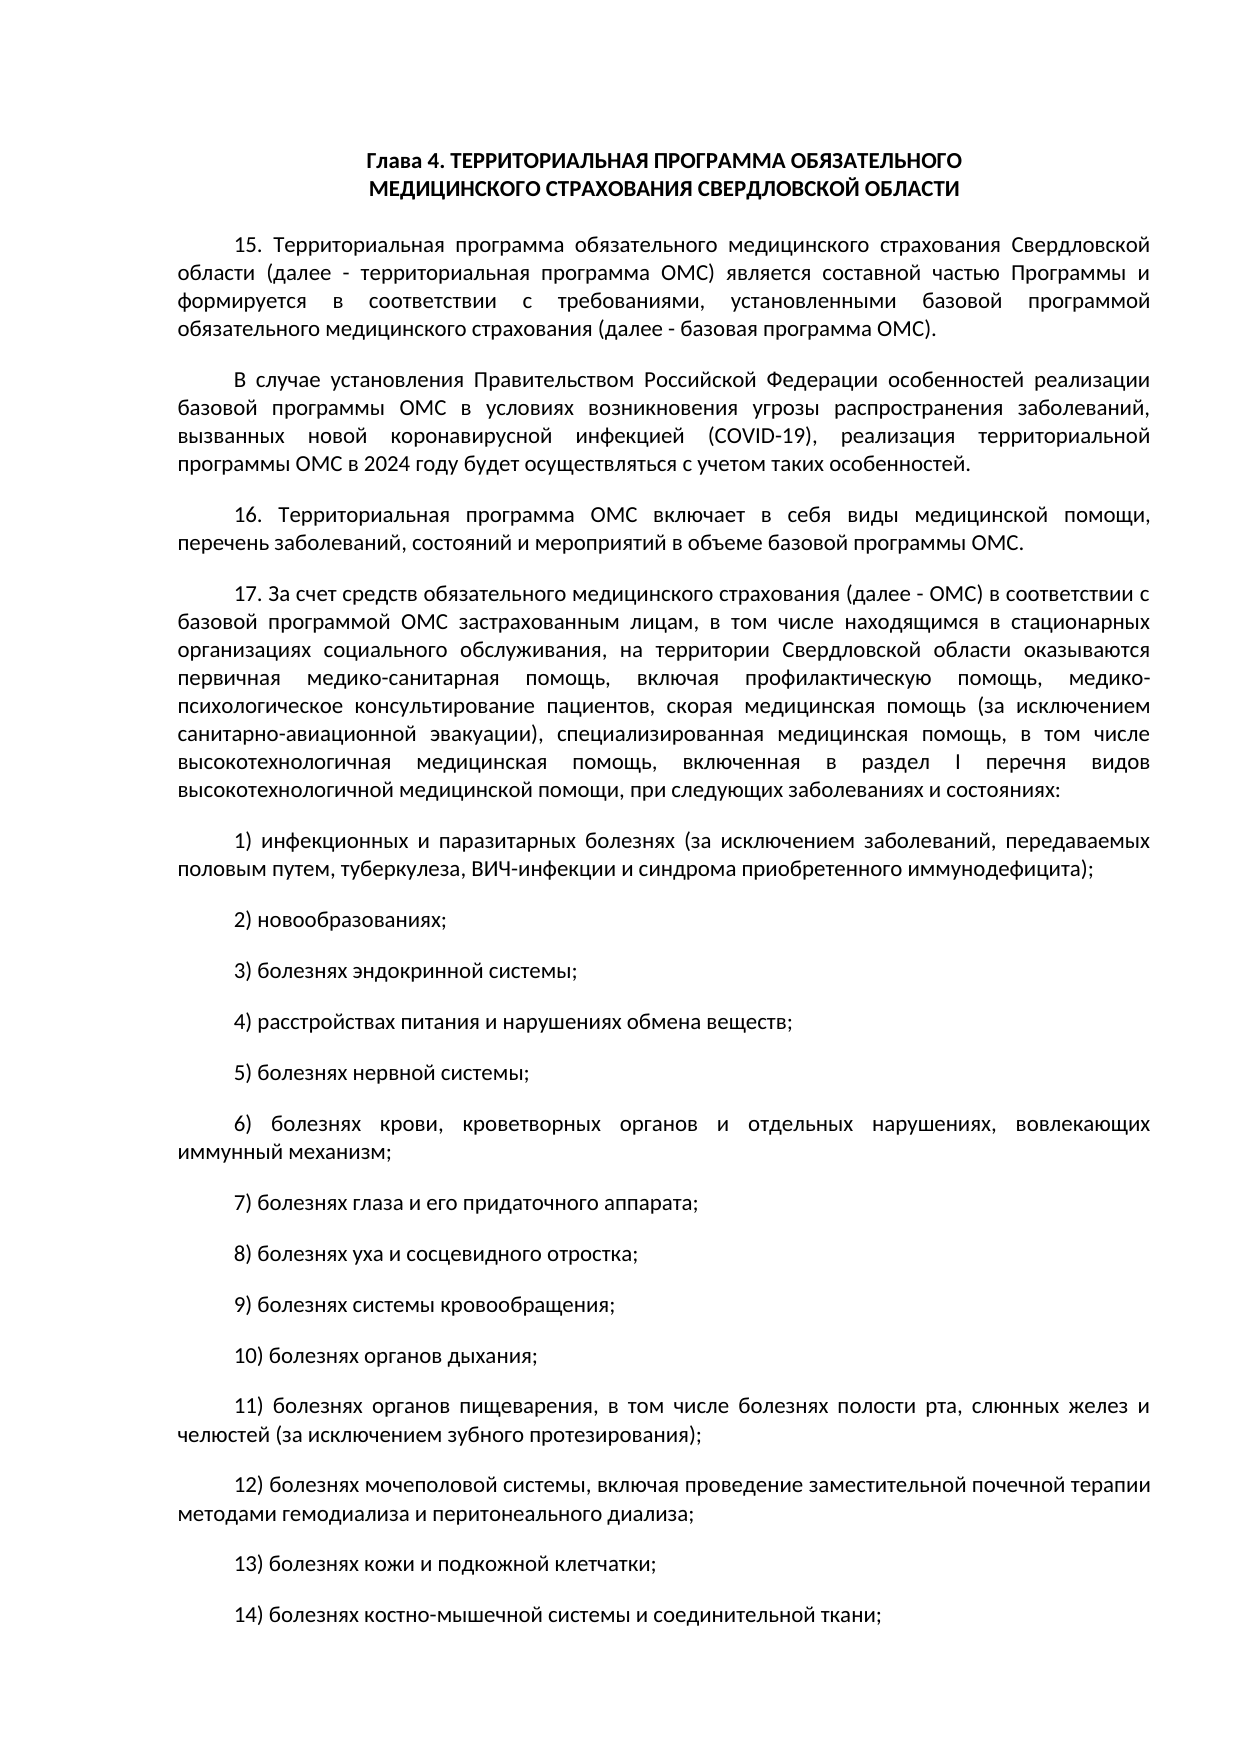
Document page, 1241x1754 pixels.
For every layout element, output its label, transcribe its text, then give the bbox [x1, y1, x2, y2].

title Глава 4. ТЕРРИТОРИАЛЬНАЯ ПРОГРАММА ОБЯЗАТЕЛЬНОГО [177, 146, 1152, 174]
text 9) болезнях системы кровообращения; [177, 1290, 1152, 1318]
text 6) болезнях крови, кроветворных органов и отдельных нарушениях, вовлекающих иммунный механизм; [177, 1109, 1152, 1165]
text 2) новообразованиях; [177, 905, 1152, 933]
text 12) болезнях мочеполовой системы, включая проведение заместительной почечной терапии методами гемодиализа и перитонеального диализа; [177, 1471, 1152, 1527]
text 3) болезнях эндокринной системы; [177, 956, 1152, 984]
text В случае установления Правительством Российской Федерации особенностей реализации базовой программы ОМС в условиях возникновения угрозы распространения заболеваний, вызванных новой коронавирусной инфекцией (COVID-19), реализация территориальной программы ОМС в 2024 году будет осуществляться с учетом таких особенностей. [177, 365, 1152, 477]
text 15. Территориальная программа обязательного медицинского страхования Свердловской области (далее - территориальная программа ОМС) является составной частью Программы и формируется в соответствии с требованиями, установленными базовой программой обязательного медицинского страхования (далее - базовая программа ОМС). [177, 230, 1152, 342]
text 8) болезнях уха и сосцевидного отростка; [177, 1239, 1152, 1267]
text 5) болезнях нервной системы; [177, 1058, 1152, 1086]
text 17. За счет средств обязательного медицинского страхования (далее - ОМС) в соответствии с базовой программой ОМС застрахованным лицам, в том числе находящимся в стационарных организациях социального обслуживания, на территории Свердловской области оказываются первичная медико-санитарная помощь, включая профилактическую помощь, медико-психологическое консультирование пациентов, скорая медицинская помощь (за исключением санитарно-авиационной эвакуации), специализированная медицинская помощь, в том числе высокотехнологичная медицинская помощь, включенная в раздел I перечня видов высокотехнологичной медицинской помощи, при следующих заболеваниях и состояниях: [177, 579, 1152, 803]
title МЕДИЦИНСКОГО СТРАХОВАНИЯ СВЕРДЛОВСКОЙ ОБЛАСТИ [177, 174, 1152, 202]
text 16. Территориальная программа ОМС включает в себя виды медицинской помощи, перечень заболеваний, состояний и мероприятий в объеме базовой программы ОМС. [177, 500, 1152, 556]
text 11) болезнях органов пищеварения, в том числе болезнях полости рта, слюнных желез и челюстей (за исключением зубного протезирования); [177, 1392, 1152, 1448]
text 1) инфекционных и паразитарных болезнях (за исключением заболеваний, передаваемых половым путем, туберкулеза, ВИЧ-инфекции и синдрома приобретенного иммунодефицита); [177, 826, 1152, 882]
text 13) болезнях кожи и подкожной клетчатки; [177, 1549, 1152, 1578]
text 7) болезнях глаза и его придаточного аппарата; [177, 1188, 1152, 1216]
text 4) расстройствах питания и нарушениях обмена веществ; [177, 1007, 1152, 1035]
text 14) болезнях костно-мышечной системы и соединительной ткани; [177, 1601, 1152, 1628]
text 10) болезнях органов дыхания; [177, 1341, 1152, 1369]
